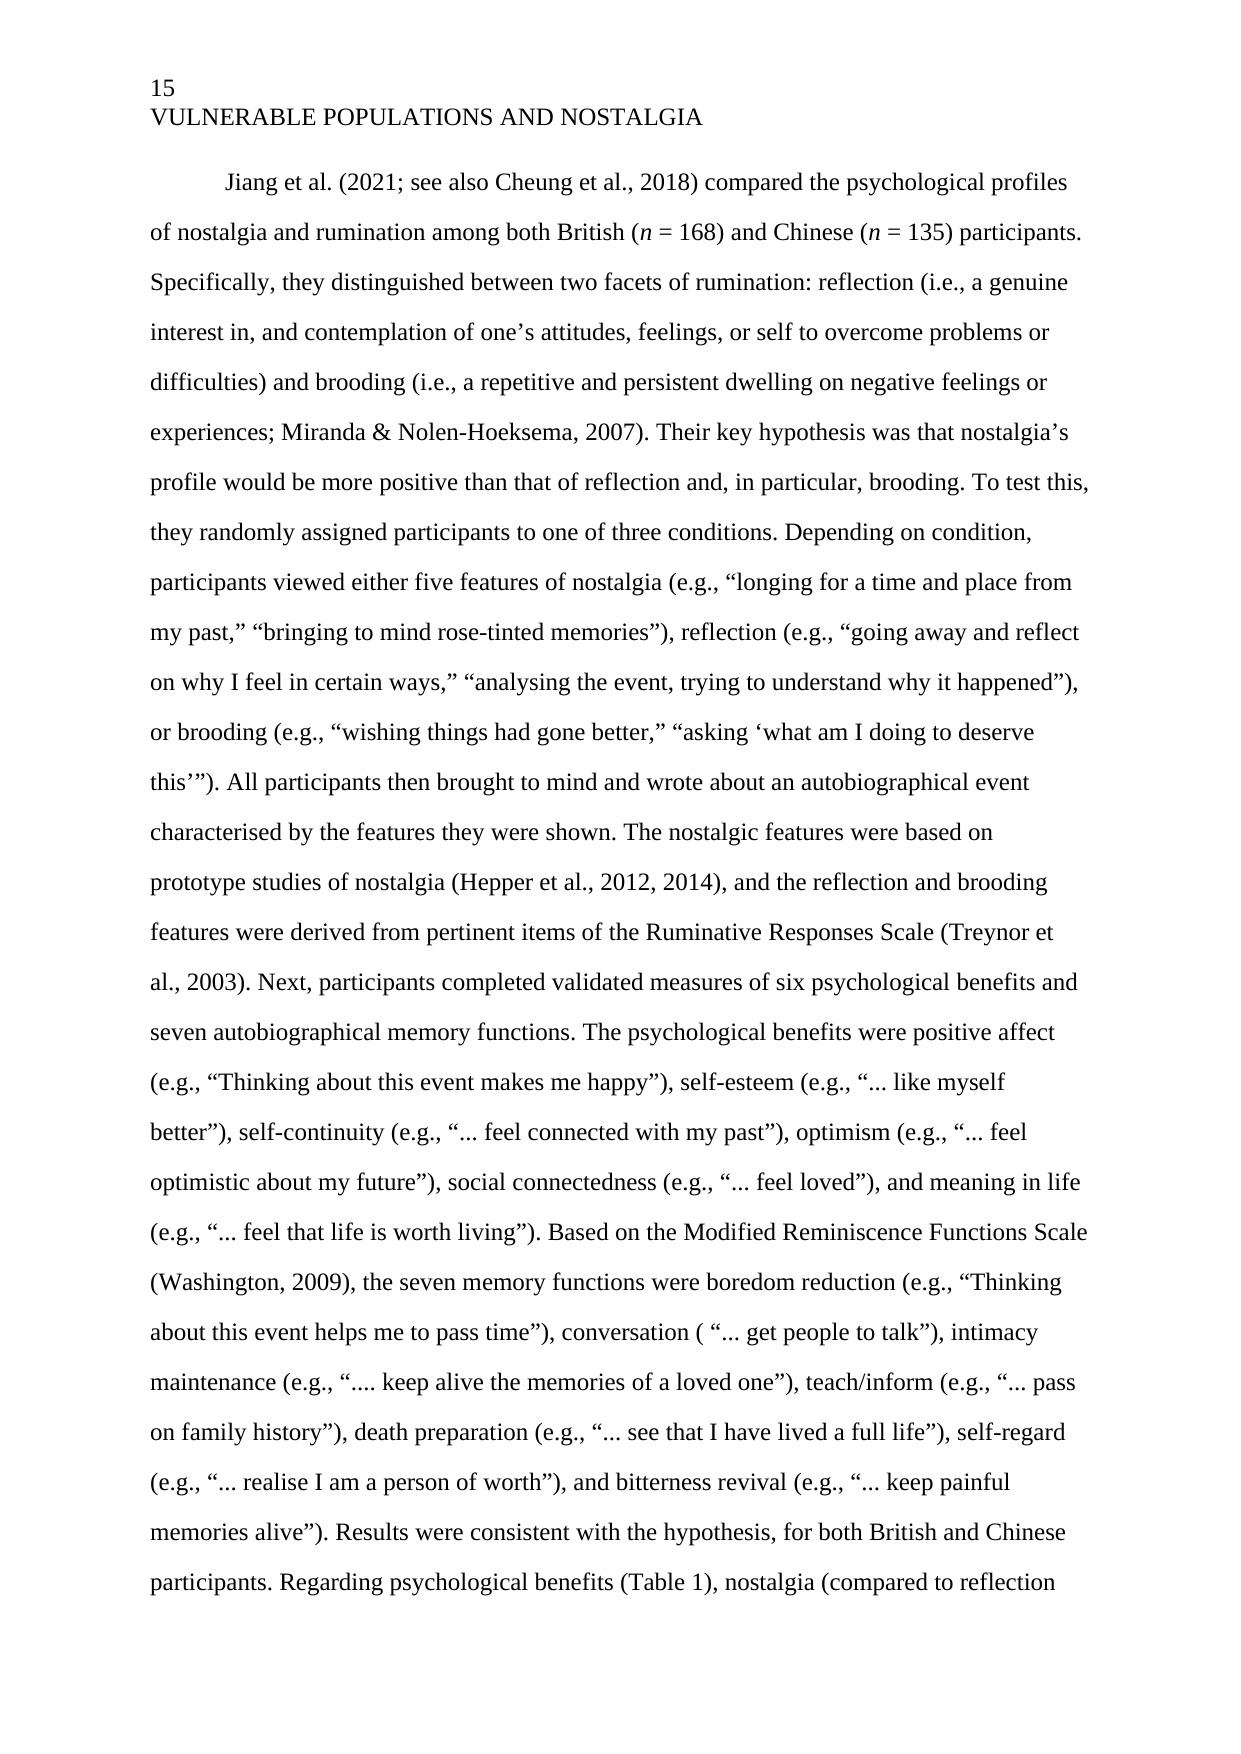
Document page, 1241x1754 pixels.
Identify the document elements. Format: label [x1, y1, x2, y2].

text [150, 150, 1090, 1600]
